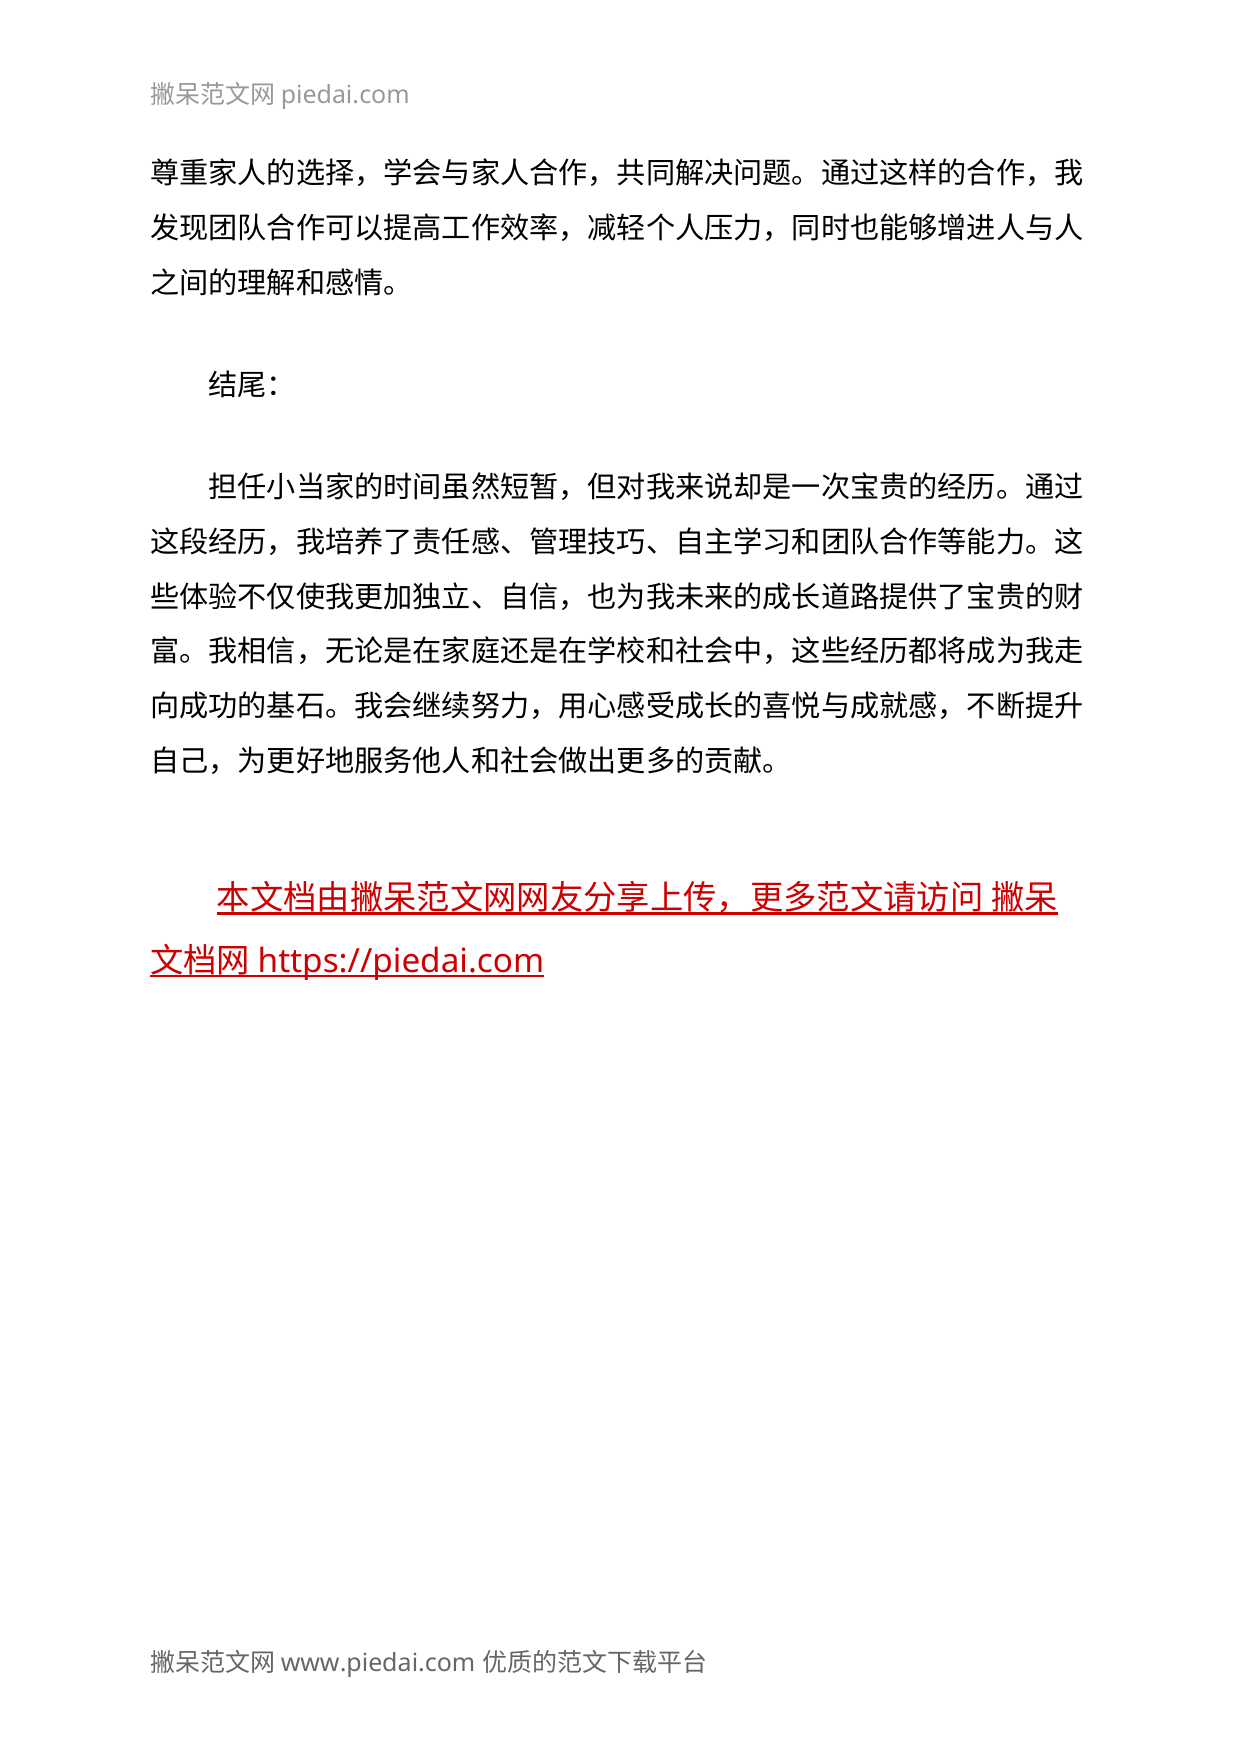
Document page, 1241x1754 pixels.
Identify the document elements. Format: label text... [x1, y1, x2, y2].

text 结尾： [150, 362, 1090, 404]
text 本文档由撇呆范文网网友分享上传，更多范文请访问 撇呆文档网 https://piedai.com [150, 871, 1090, 982]
text 担任小当家的时间虽然短暂，但对我来说却是一次宝贵的经历。通过这段经历，我培养了责任感、管理技巧、自主学习和团队合作等能力。这些体验不仅使我更加独立、自信，也为我未来的成长道路提供了宝贵的财富。我相信，无论是在家庭还是在学校和社会中，这些经历都将成为我走向成功的基石。我会继续努力，用心感受成长的喜悦与成就感，不断提升自己，为更好地服务他人和社会做出更多的贡献。 [150, 463, 1090, 780]
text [150, 150, 1090, 302]
